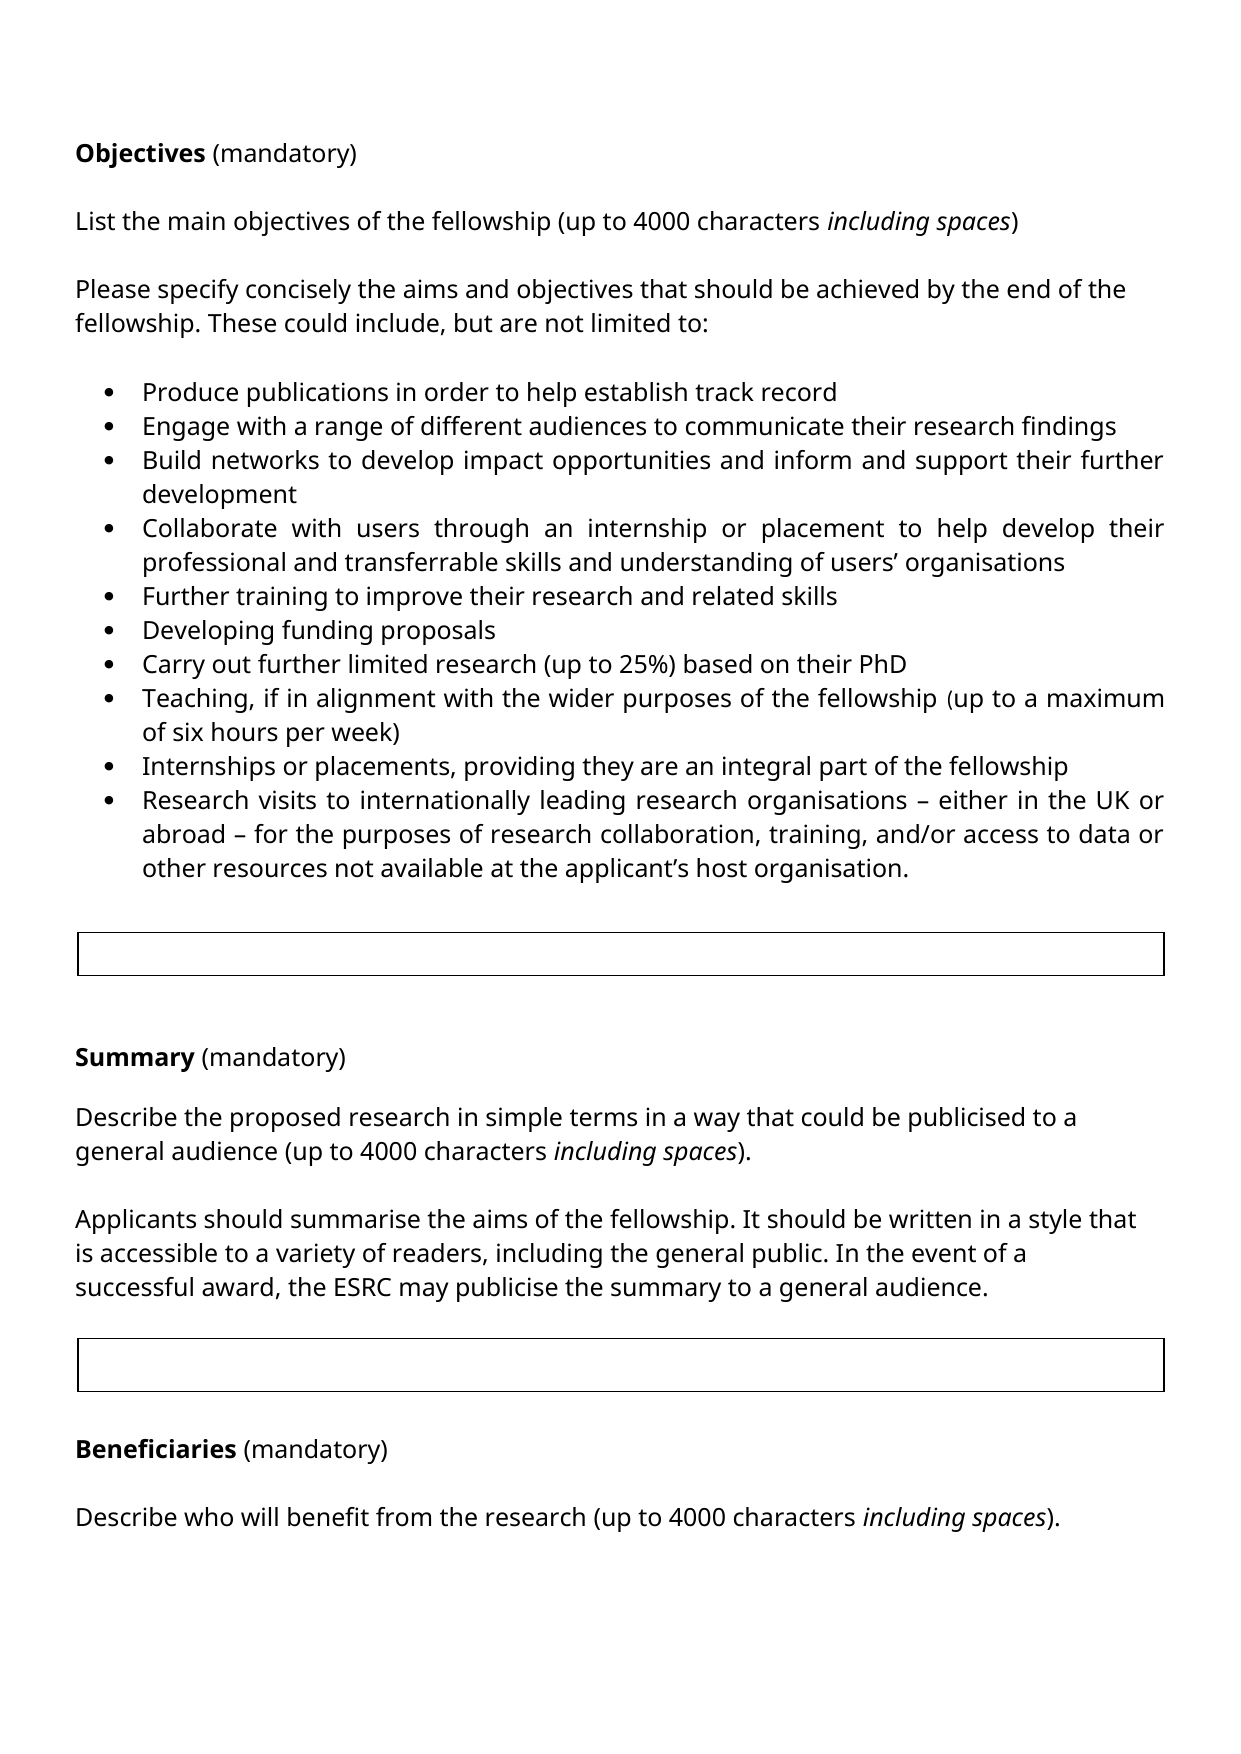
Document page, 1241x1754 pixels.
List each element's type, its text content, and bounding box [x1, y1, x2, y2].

text Describe the proposed research in simple terms in a way that could be publicised to a general audience (up to 4000 characters including spaces). [75, 1099, 1147, 1167]
list Produce publications in order to help establish track record [104, 374, 1165, 408]
list Teaching, if in alignment with the wider purposes of the fellowship (up to a maximum of six hours per week) [104, 681, 1165, 749]
list Research visits to internationally leading research organisations – either in the UK or abroad – for the purposes of research collaboration, training, and/or access to data or other resources not available at the applicant’s host organisation. [104, 783, 1165, 885]
text Beneficiaries (mandatory) [75, 1432, 1165, 1466]
text Describe who will benefit from the research (up to 4000 characters including spaces). [75, 1500, 1165, 1534]
list Build networks to develop impact opportunities and inform and support their further development [104, 442, 1165, 511]
list Developing funding proposals [104, 613, 1165, 647]
text Please specify concisely the aims and objectives that should be achieved by the end of the fellowship. These could include, but are not limited to: [75, 272, 1168, 340]
list Engage with a range of different audiences to communicate their research findings [104, 408, 1165, 442]
text Summary (mandatory) [75, 1039, 1165, 1073]
text Applicants should summarise the aims of the fellowship. It should be written in a style that is accessible to a variety of readers, including the general public. In the event of a successful award, the ESRC may publicise the summary to a general audience. [75, 1201, 1147, 1303]
list Internships or placements, providing they are an integral part of the fellowship [104, 749, 1165, 783]
text List the main objectives of the fellowship (up to 4000 characters including spaces) [75, 204, 1168, 238]
list Further training to improve their research and related skills [104, 579, 1165, 613]
list Collaborate with users through an internship or placement to help develop their professional and transferrable skills and understanding of users’ organisations [104, 511, 1165, 579]
text Objectives (mandatory) [75, 136, 950, 170]
list Carry out further limited research (up to 25%) based on their PhD [104, 647, 1165, 681]
